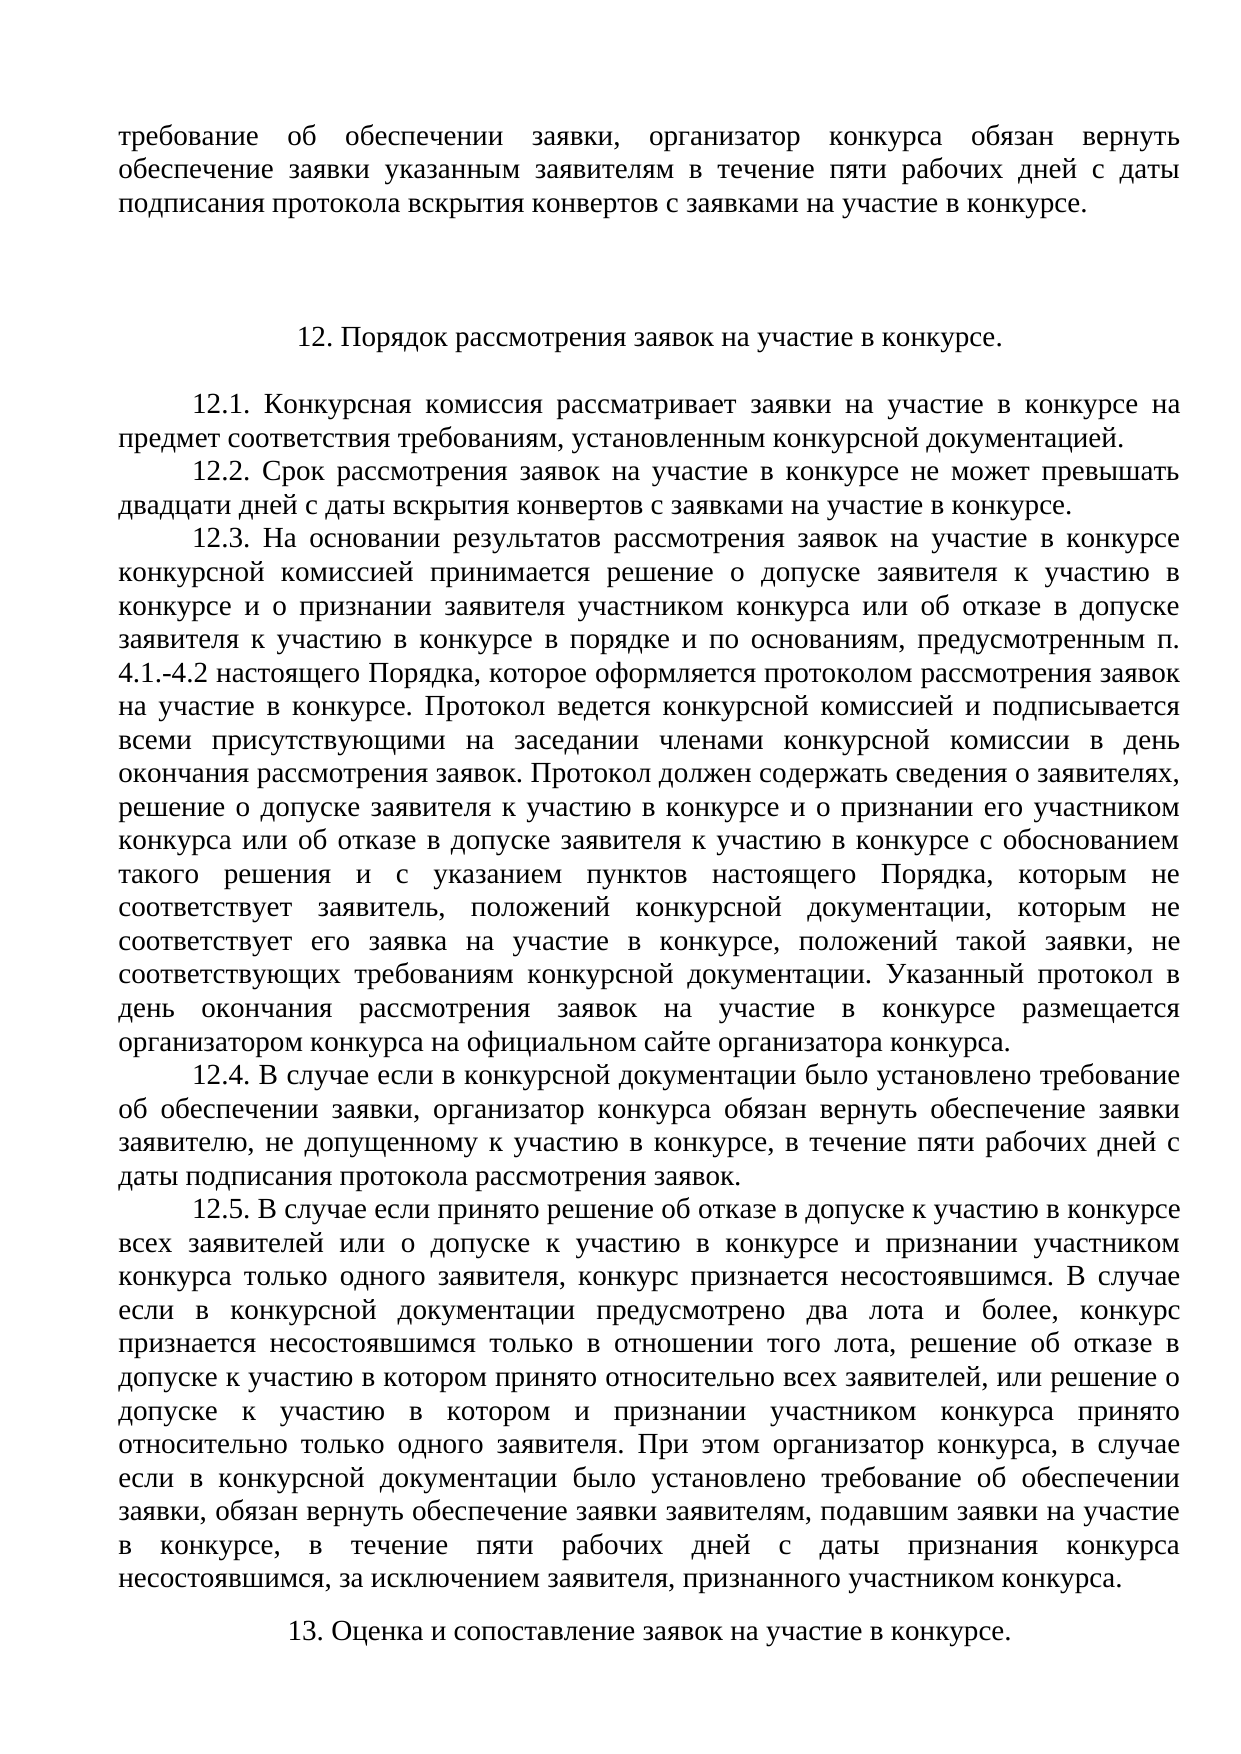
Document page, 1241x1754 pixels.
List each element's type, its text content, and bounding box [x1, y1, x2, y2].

text 12.4. В случае если в конкурсной документации было установлено требование об обеспечении заявки, организатор конкурса обязан вернуть обеспечение заявки заявителю, не допущенному к участию в конкурсе, в течение пяти рабочих дней с даты подписания протокола рассмотрения заявок. [118, 1057, 1181, 1191]
text 12. Порядок рассмотрения заявок на участие в конкурсе. [118, 319, 1181, 353]
text 13. Оценка и сопоставление заявок на участие в конкурсе. [118, 1613, 1181, 1647]
text 12.5. В случае если принято решение об отказе в допуске к участию в конкурсе всех заявителей или о допуске к участию в конкурсе и признании участником конкурса только одного заявителя, конкурс признается несостоявшимся. В случае если в конкурсной документации предусмотрено два лота и более, конкурс признается несостоявшимся только в отношении того лота, решение об отказе в допуске к участию в котором принято относительно всех заявителей, или решение о допуске к участию в котором и признании участником конкурса принято относительно только одного заявителя. При этом организатор конкурса, в случае если в конкурсной документации было установлено требование об обеспечении заявки, обязан вернуть обеспечение заявки заявителям, подавшим заявки на участие в конкурсе, в течение пяти рабочих дней с даты признания конкурса несостоявшимся, за исключением заявителя, признанного участником конкурса. [118, 1191, 1181, 1594]
text 12.3. На основании результатов рассмотрения заявок на участие в конкурсе конкурсной комиссией принимается решение о допуске заявителя к участию в конкурсе и о признании заявителя участником конкурса или об отказе в допуске заявителя к участию в конкурсе в порядке и по основаниям, предусмотренным п. 4.1.-4.2 настоящего Порядка, которое оформляется протоколом рассмотрения заявок на участие в конкурсе. Протокол ведется конкурсной комиссией и подписывается всеми присутствующими на заседании членами конкурсной комиссии в день окончания рассмотрения заявок. Протокол должен содержать сведения о заявителях, решение о допуске заявителя к участию в конкурсе и о признании его участником конкурса или об отказе в допуске заявителя к участию в конкурсе с обоснованием такого решения и с указанием пунктов настоящего Порядка, которым не соответствует заявитель, положений конкурсной документации, которым не соответствует его заявка на участие в конкурсе, положений такой заявки, не соответствующих требованиям конкурсной документации. Указанный протокол в день окончания рассмотрения заявок на участие в конкурсе размещается организатором конкурса на официальном сайте организатора конкурса. [118, 521, 1181, 1057]
text 12.2. Срок рассмотрения заявок на участие в конкурсе не может превышать двадцати дней с даты вскрытия конвертов с заявками на участие в конкурсе. [118, 453, 1181, 521]
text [118, 118, 1181, 219]
text 12.1. Конкурсная комиссия рассматривает заявки на участие в конкурсе на предмет соответствия требованиям, установленным конкурсной документацией. [118, 386, 1181, 453]
